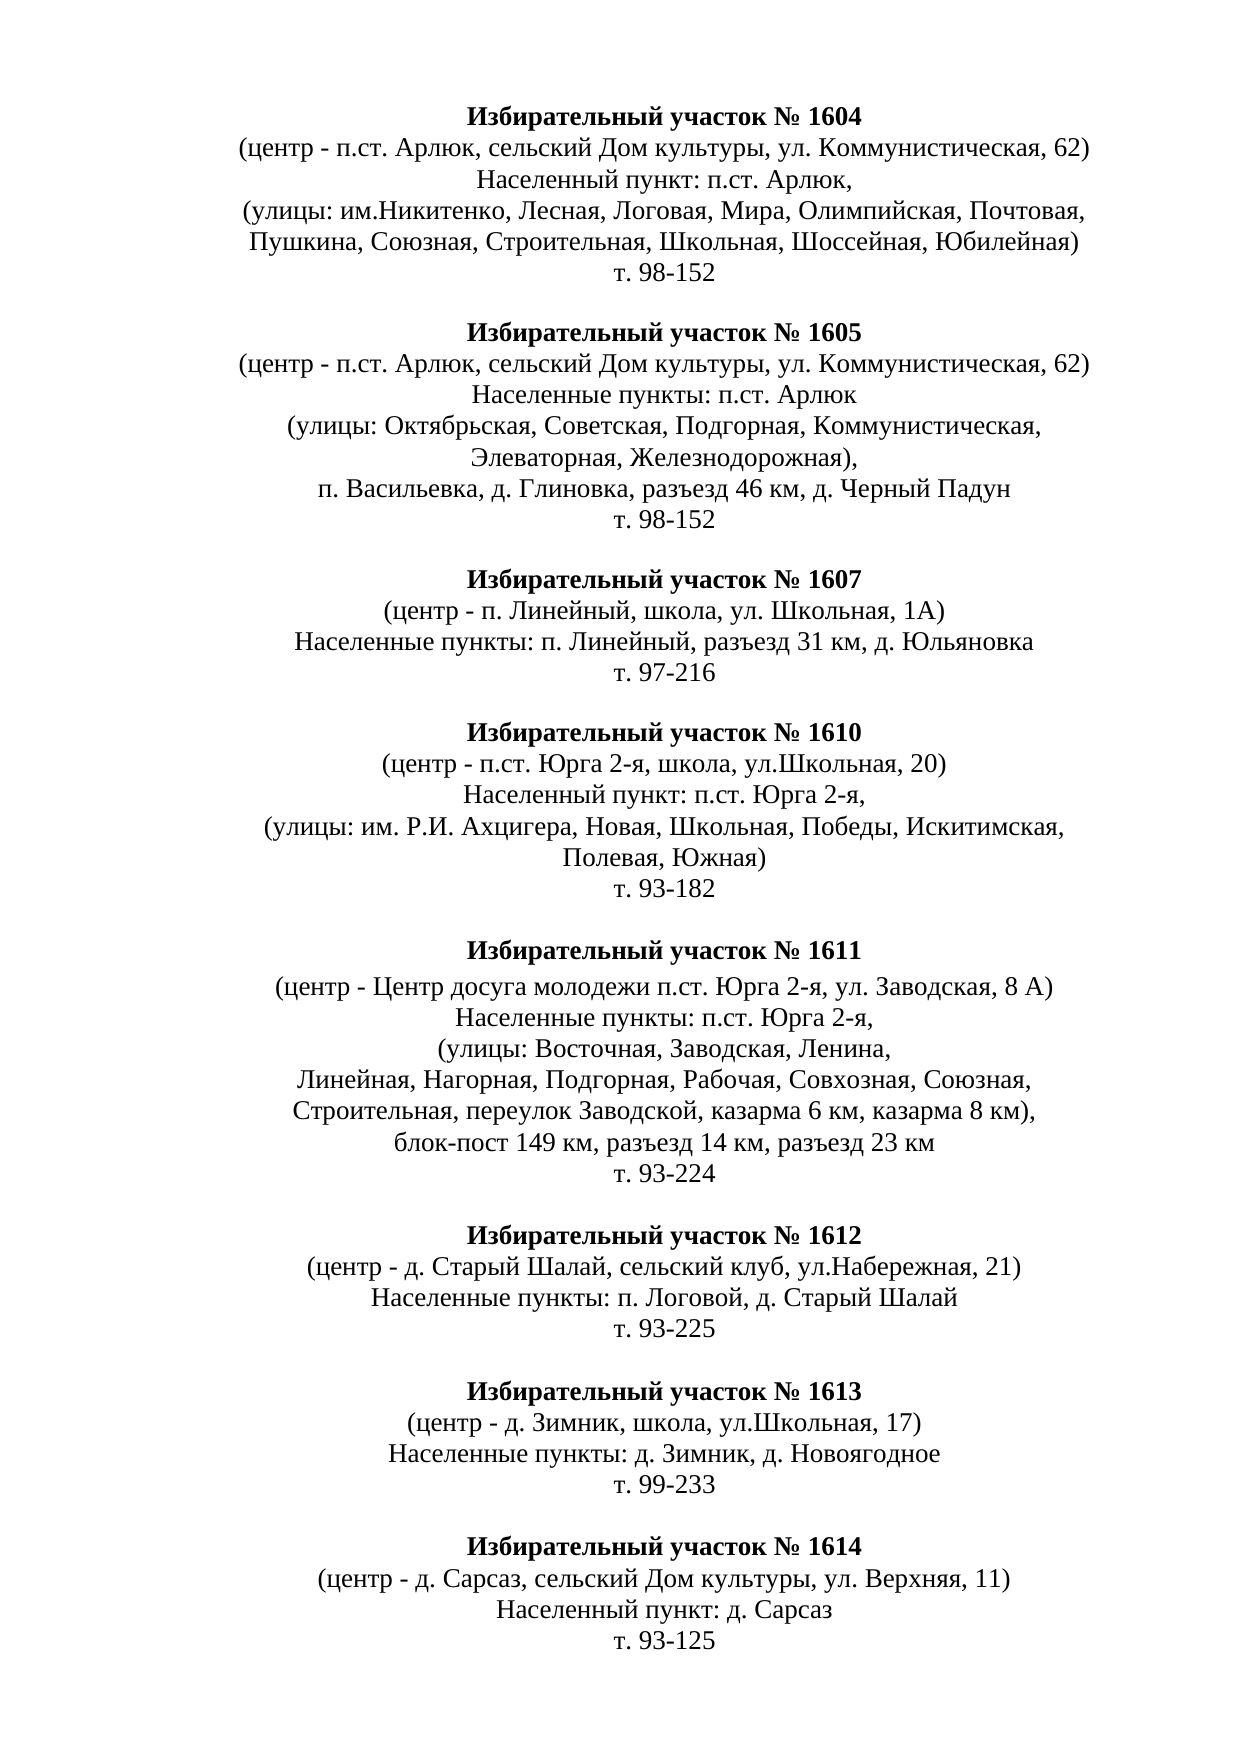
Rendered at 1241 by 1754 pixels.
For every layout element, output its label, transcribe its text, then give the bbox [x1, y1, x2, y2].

text т. 97-216 [177, 656, 1152, 687]
text т. 93-225 [177, 1312, 1152, 1344]
text (центр - д. Сарсаз, сельский Дом культуры, ул. Верхняя, 11) [177, 1562, 1152, 1593]
text Населенный пункт: д. Сарсаз [177, 1593, 1152, 1624]
text блок-пост , разъезд , разъезд [177, 1126, 1152, 1157]
text Избирательный участок № 1613 [177, 1375, 1152, 1406]
text (улицы: Октябрьская, Советская, Подгорная, Коммунистическая, [177, 409, 1152, 441]
text Избирательный участок № 1604 [177, 100, 1152, 132]
text Населенный пункт: п.ст. Юрга 2-я, [177, 778, 1152, 809]
text (центр - п.ст. Юрга 2-я, школа, ул.Школьная, 20) [177, 747, 1152, 778]
text Пушкина, Союзная, Строительная, Школьная, Шоссейная, Юбилейная) [177, 225, 1152, 256]
text т. 93-182 [177, 872, 1152, 903]
text (улицы: им.Никитенко, Лесная, Логовая, Мира, Олимпийская, Почтовая, [177, 194, 1152, 225]
text т. 98-152 [177, 256, 1152, 287]
text т. 99-233 [177, 1468, 1152, 1499]
text Избирательный участок № 1611 [177, 934, 1152, 965]
text Населенные пункты: п. Логовой, д. Старый Шалай [177, 1281, 1152, 1312]
text (центр - Центр досуга молодежи п.ст. Юрга 2-я, ул. Заводская, 8 А) [177, 970, 1152, 1001]
text (центр - п. Линейный, школа, ул. Школьная, 1А) [177, 594, 1152, 625]
text Населенные пункты: д. Зимник, д. Новоягодное [177, 1437, 1152, 1468]
text Элеваторная, Железнодорожная), [177, 441, 1152, 472]
text (центр - д. Старый Шалай, сельский клуб, ул.Набережная, 21) [177, 1250, 1152, 1281]
text Населенные пункты: п. Линейный, разъезд 31 км, д. Юльяновка [177, 625, 1152, 656]
text т. 93-224 [177, 1157, 1152, 1188]
text т. 98-152 [177, 503, 1152, 534]
text Населенный пункт: п.ст. Арлюк, [177, 163, 1152, 194]
text т. 93-125 [177, 1624, 1152, 1655]
text (центр - п.ст. Арлюк, сельский Дом культуры, ул. Коммунистическая, 62) [177, 347, 1152, 378]
text п. Васильевка, д. Глиновка, разъезд 46 км, д. Черный Падун [177, 472, 1152, 503]
text Населенные пункты: п.ст. Арлюк [177, 378, 1152, 409]
text Избирательный участок № 1605 [177, 316, 1152, 347]
text Полевая, Южная) [177, 841, 1152, 872]
text (улицы: Восточная, Заводская, Ленина, [177, 1032, 1152, 1063]
text (центр - д. Зимник, школа, ул.Школьная, 17) [177, 1406, 1152, 1437]
text Строительная, переулок Заводской, казарма , казарма [177, 1094, 1152, 1126]
text Избирательный участок № 1614 [177, 1531, 1152, 1562]
text Линейная, Нагорная, Подгорная, Рабочая, Совхозная, Союзная, [177, 1063, 1152, 1094]
text Избирательный участок № 1612 [177, 1219, 1152, 1250]
text Избирательный участок № 1607 [177, 563, 1152, 594]
text Населенные пункты: п.ст. Юрга 2-я, [177, 1001, 1152, 1032]
text (улицы: им. Р.И. Ахцигера, Новая, Школьная, Победы, Искитимская, [177, 809, 1152, 841]
text Избирательный участок № 1610 [177, 716, 1152, 747]
text (центр - п.ст. Арлюк, сельский Дом культуры, ул. Коммунистическая, 62) [177, 132, 1152, 163]
